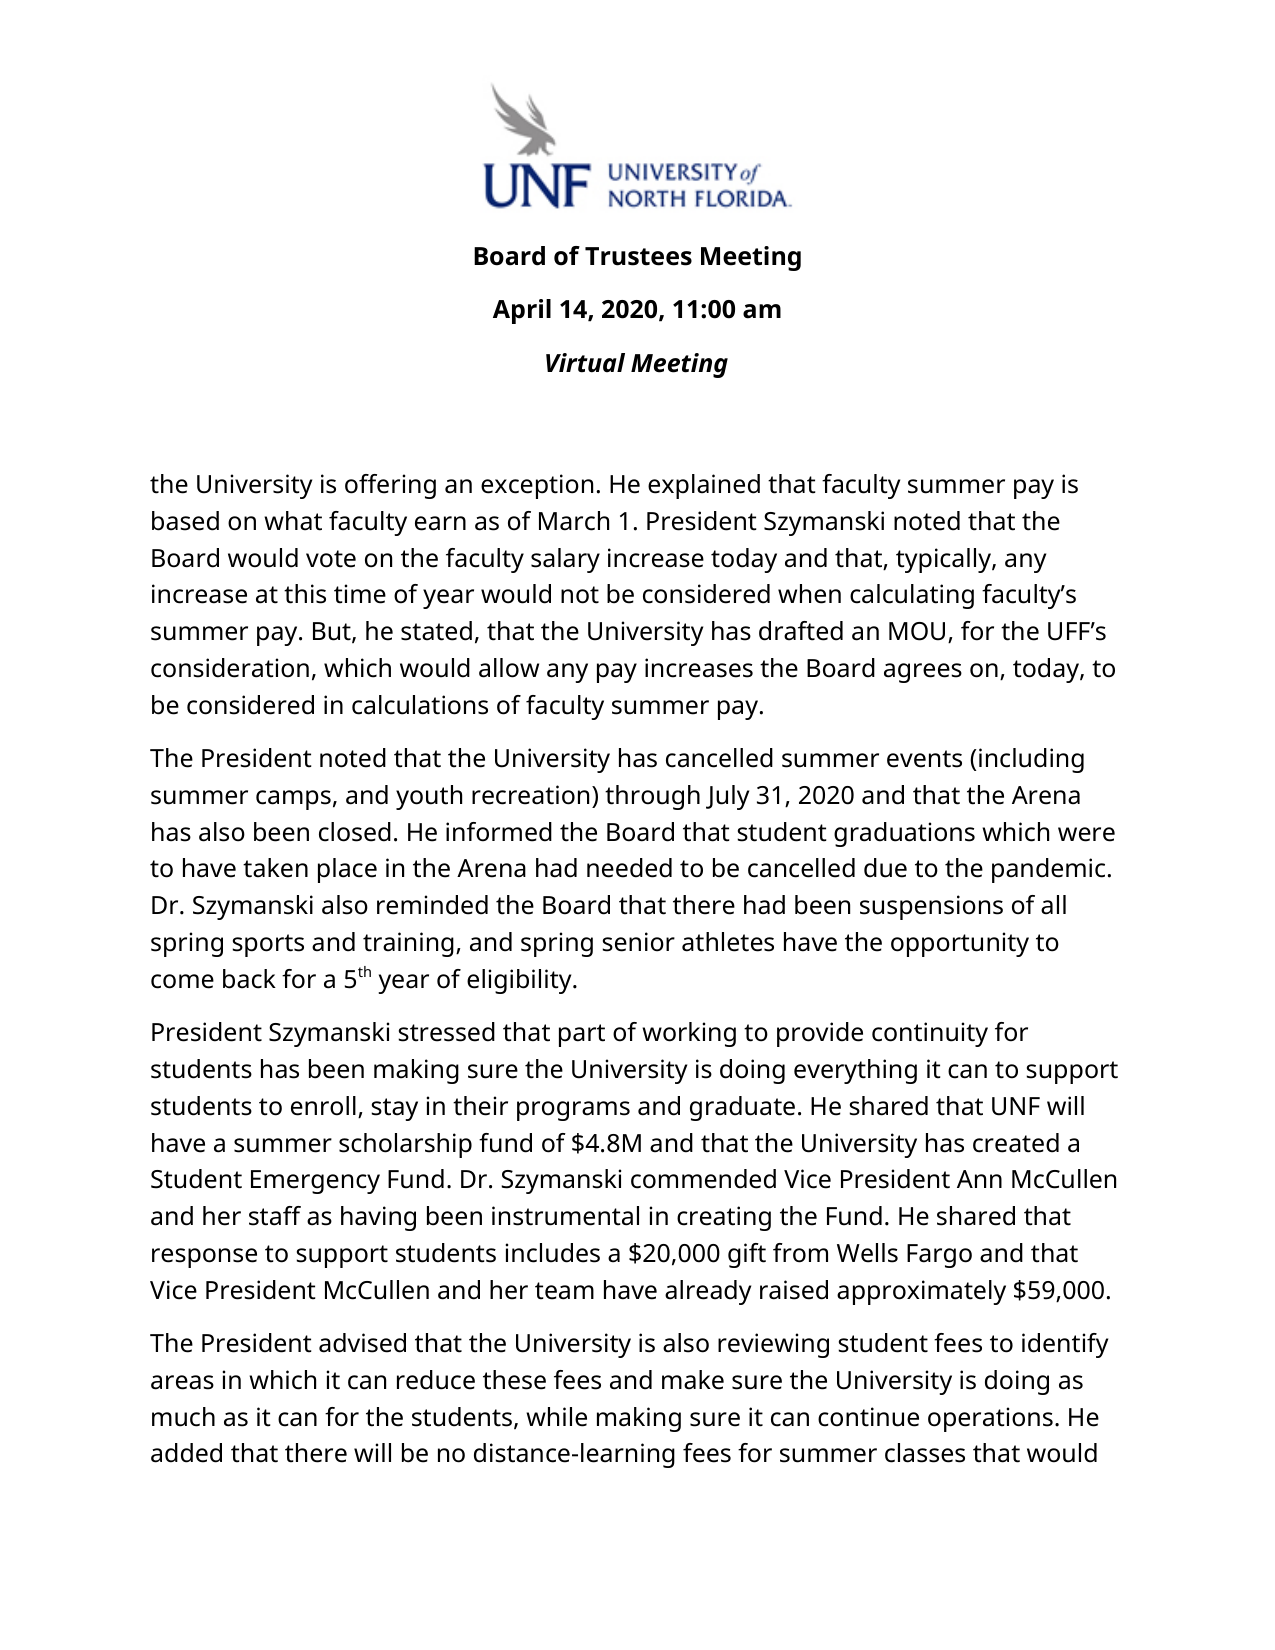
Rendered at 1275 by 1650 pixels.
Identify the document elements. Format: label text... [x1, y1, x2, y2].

text The President noted that the University has cancelled summer events (including summer camps, and youth recreation) through July 31, 2020 and that the Arena has also been closed. He informed the Board that student graduations which were to have taken place in the Arena had needed to be cancelled due to the pandemic. Dr. Szymanski also reminded the Board that there had been suspensions of all spring sports and training, and spring senior athletes have the opportunity to come back for a 5th year of eligibility. [150, 741, 1125, 996]
picture [468, 75, 807, 219]
text President Szymanski stressed that part of working to provide continuity for students has been making sure the University is doing everything it can to support students to enroll, stay in their programs and graduate. He shared that UNF will have a summer scholarship fund of $4.8M and that the University has created a Student Emergency Fund. Dr. Szymanski commended Vice President Ann McCullen and her staff as having been instrumental in creating the Fund. He shared that response to support students includes a $20,000 gift from Wells Fargo and that Vice President McCullen and her team have already raised approximately $59,000. [150, 1015, 1125, 1306]
